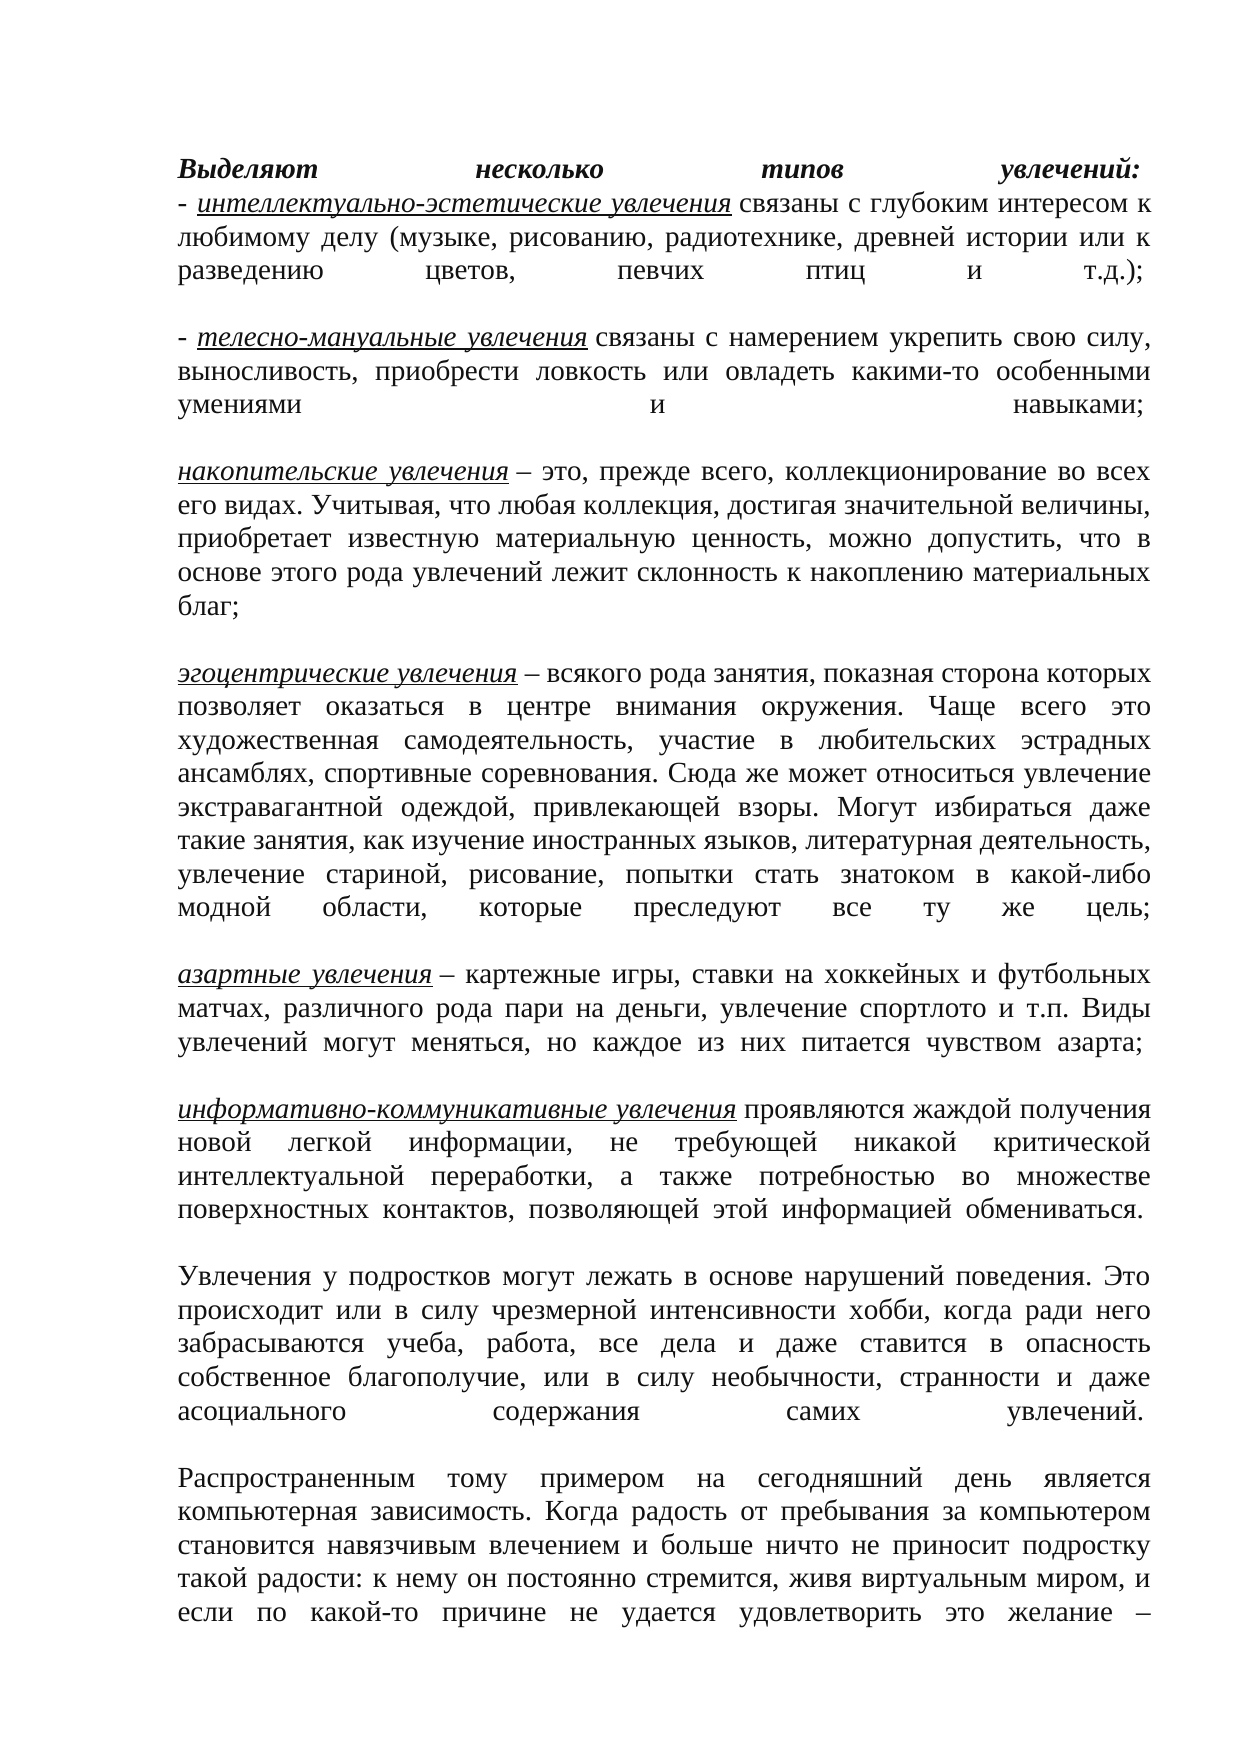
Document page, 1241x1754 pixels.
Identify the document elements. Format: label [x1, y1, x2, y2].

text [177, 118, 1152, 1627]
